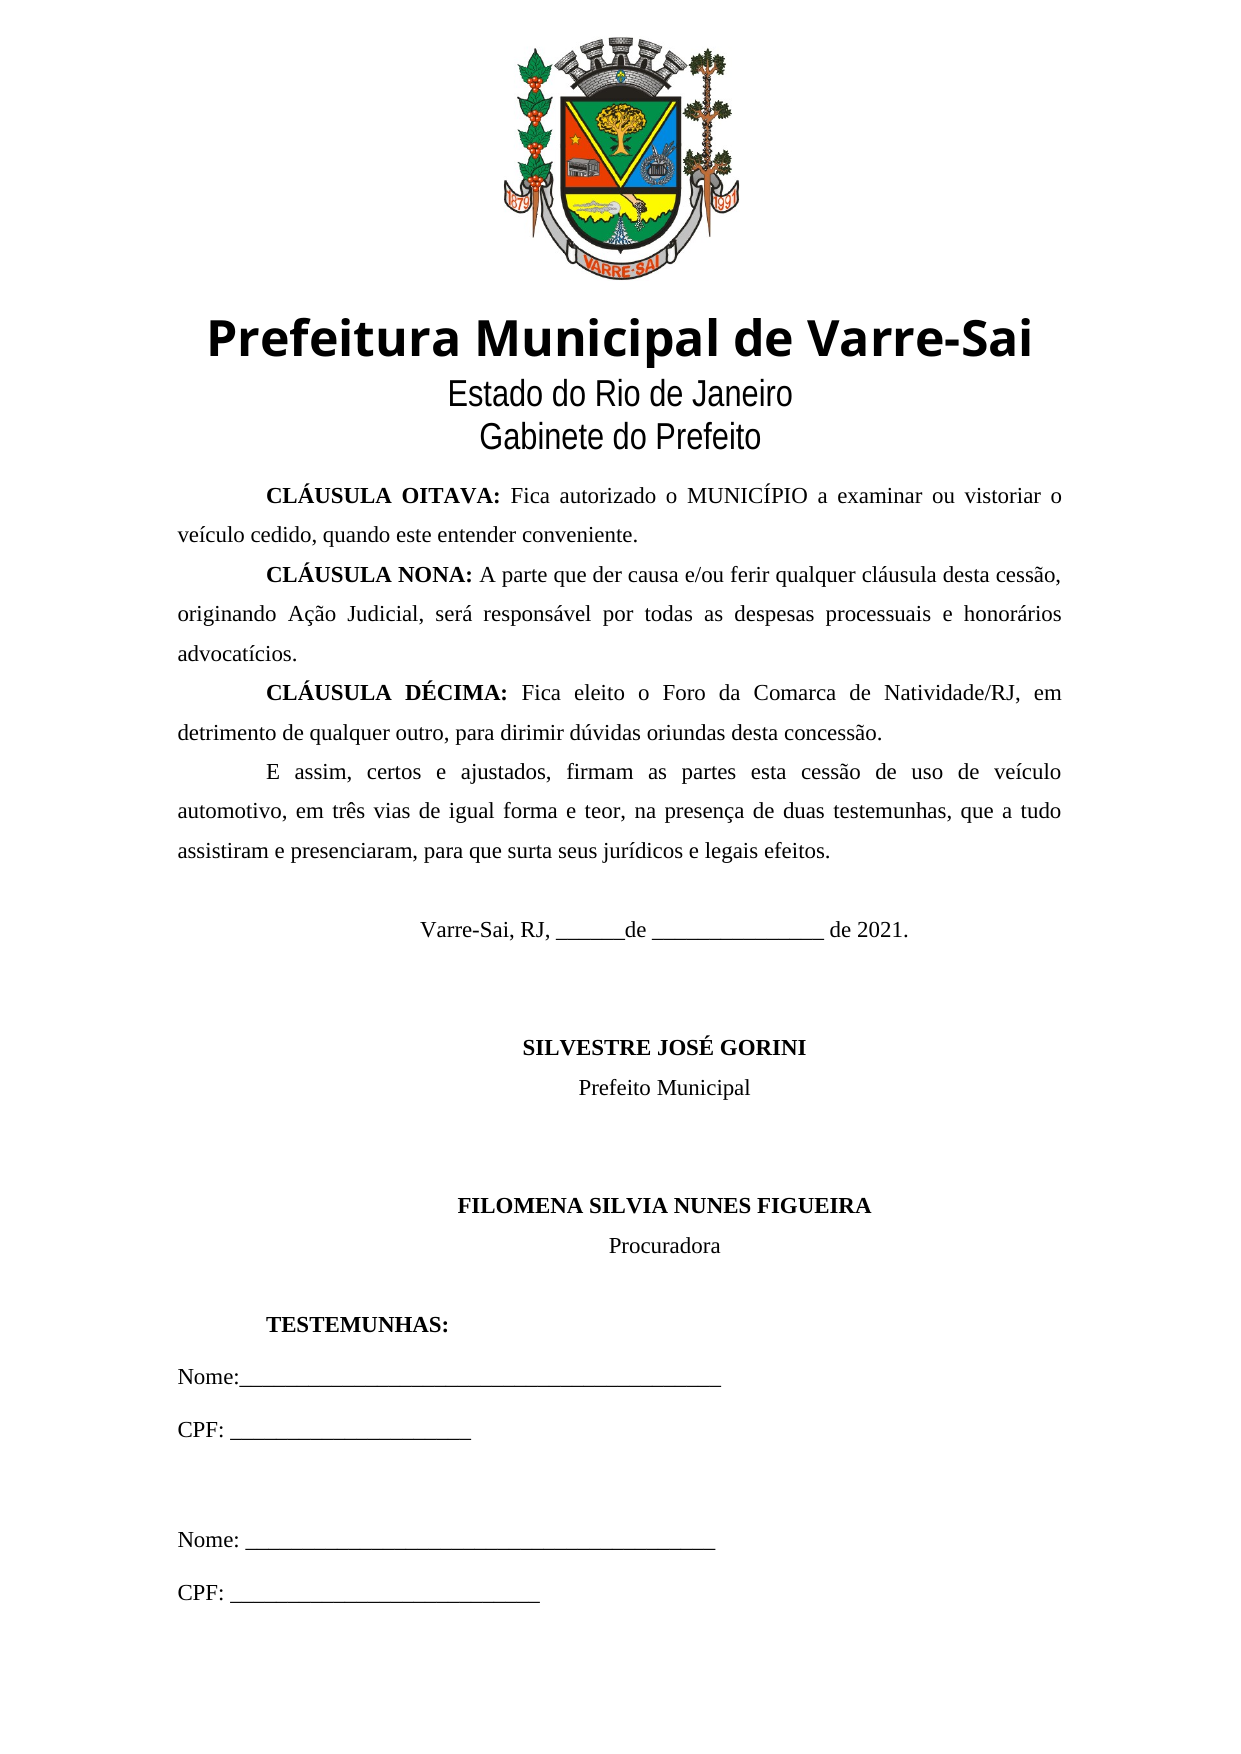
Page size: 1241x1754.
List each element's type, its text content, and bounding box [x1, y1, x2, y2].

picture [503, 36, 740, 281]
list Nome:__________________________________________ [177, 1363, 1063, 1390]
text Procuradora [177, 1232, 1063, 1258]
text FILOMENA SILVIA NUNES FIGUEIRA [177, 1192, 1063, 1219]
text CLÁUSULA DÉCIMA: Fica eleito o Foro da Comarca de Natividade/RJ, em detrimento de qualquer outro, para dirimir dúvidas oriundas desta concessão. [177, 679, 1063, 745]
text Nome: _________________________________________ [177, 1526, 1063, 1553]
list CPF: _____________________ [177, 1416, 1063, 1442]
text CLÁUSULA NONA: A parte que der causa e/ou ferir qualquer cláusula desta cessão, originando Ação Judicial, será responsável por todas as despesas processuais e honorários advocatícios. [177, 561, 1063, 666]
text CPF: ___________________________ [177, 1579, 1063, 1605]
text E assim, certos e ajustados, firmam as partes esta cessão de uso de veículo automotivo, em três vias de igual forma e teor, na presença de duas testemunhas, que a tudo assistiram e presenciaram, para que surta seus jurídicos e legais efeitos. [177, 758, 1063, 863]
text CLÁUSULA OITAVA: Fica autorizado o MUNICÍPIO a examinar ou vistoriar o veículo cedido, quando este entender conveniente. [177, 482, 1063, 547]
text SILVESTRE JOSÉ GORINI [177, 1034, 1063, 1061]
text TESTEMUNHAS: [177, 1311, 1063, 1337]
text Varre-Sai, RJ, ______de _______________ de 2021. [177, 916, 1063, 942]
text Prefeito Municipal [177, 1074, 1063, 1100]
